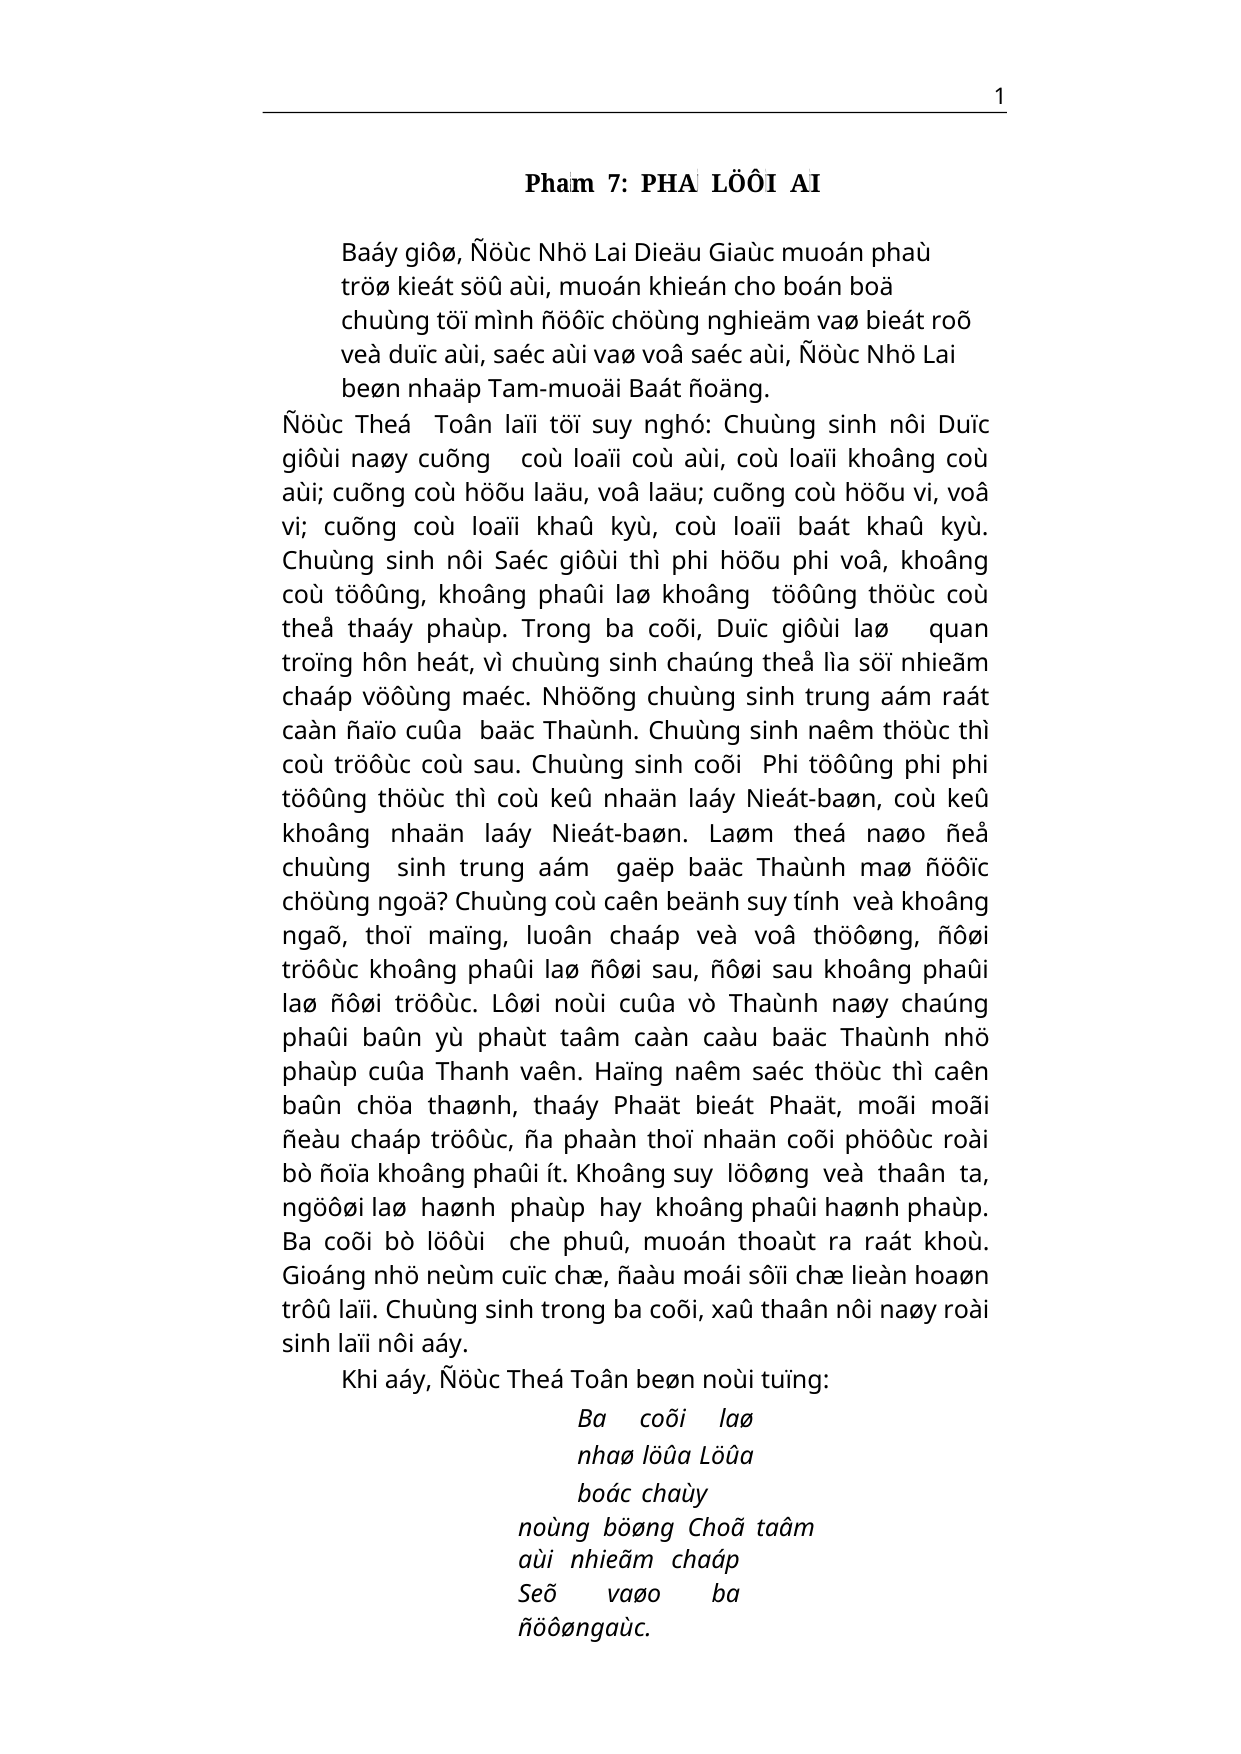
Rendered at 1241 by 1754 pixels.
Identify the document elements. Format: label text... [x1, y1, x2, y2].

text Baáy giôø, Ñöùc Nhö Lai Dieäu Giaùc muoán phaù tröø kieát söû aùi, muoán khieán cho boán boä chuùng töï mình ñöôïc chöùng nghieäm vaø bieát roõ veà duïc aùi, saéc aùi vaø voâ saéc aùi, Ñöùc Nhö Lai beøn nhaäp Tam-muoäi Baát ñoäng. [341, 234, 976, 404]
text Ba coõi laø nhaø löûa Löûa boác chaùy [577, 1401, 753, 1509]
text noùng böøng Choã taâm [518, 1513, 1065, 1542]
text aùi nhieãm chaáp Seõ vaøo ba ñöôøngaùc. [518, 1542, 740, 1644]
text Khi aáy, Ñöùc Theá Toân beøn noùi tuïng: [341, 1361, 1065, 1395]
text Ñöùc Theá Toân laïi töï suy nghó: Chuùng sinh nôi Duïc giôùi naøy cuõng coù loaïi coù aùi, coù loaïi khoâng coù aùi; cuõng coù höõu laäu, voâ laäu; cuõng coù höõu vi, voâ vi; cuõng coù loaïi khaû kyù, coù loaïi baát khaû kyù. Chuùng sinh nôi Saéc giôùi thì phi höõu phi voâ, khoâng coù töôûng, khoâng phaûi laø khoâng töôûng thöùc coù theå thaáy phaùp. Trong ba coõi, Duïc giôùi laø quan troïng hôn heát, vì chuùng sinh chaúng theå lìa söï nhieãm chaáp vöôùng maéc. Nhöõng chuùng sinh trung aám raát caàn ñaïo cuûa baäc Thaùnh. Chuùng sinh naêm thöùc thì coù tröôùc coù sau. Chuùng sinh coõi Phi töôûng phi phi töôûng thöùc thì coù keû nhaän laáy Nieát-baøn, coù keû khoâng nhaän laáy Nieát-baøn. Laøm theá naøo ñeå chuùng sinh trung aám gaëp baäc Thaùnh maø ñöôïc chöùng ngoä? Chuùng coù caên beänh suy tính veà khoâng ngaõ, thoï maïng, luoân chaáp veà voâ thöôøng, ñôøi tröôùc khoâng phaûi laø ñôøi sau, ñôøi sau khoâng phaûi laø ñôøi tröôùc. Lôøi noùi cuûa vò Thaùnh naøy chaúng phaûi baûn yù phaùt taâm caàn caàu baäc Thaùnh nhö phaùp cuûa Thanh vaên. Haïng naêm saéc thöùc thì caên baûn chöa thaønh, thaáy Phaät bieát Phaät, moãi moãi ñeàu chaáp tröôùc, ña phaàn thoï nhaän coõi phöôùc roài bò ñoïa khoâng phaûi ít. Khoâng suy löôøng veà thaân ta, ngöôøi laø haønh phaùp hay khoâng phaûi haønh phaùp. Ba coõi bò löôùi che phuû, muoán thoaùt ra raát khoù. Gioáng nhö neùm cuïc chæ, ñaàu moái sôïi chæ lieàn hoaøn trôû laïi. Chuùng sinh trong ba coõi, xaû thaân nôi naøy roài sinh laïi nôi aáy. [282, 406, 990, 1360]
text Phaåm 7: PHAÙ LÖÔÙI AÙI [524, 166, 1065, 199]
